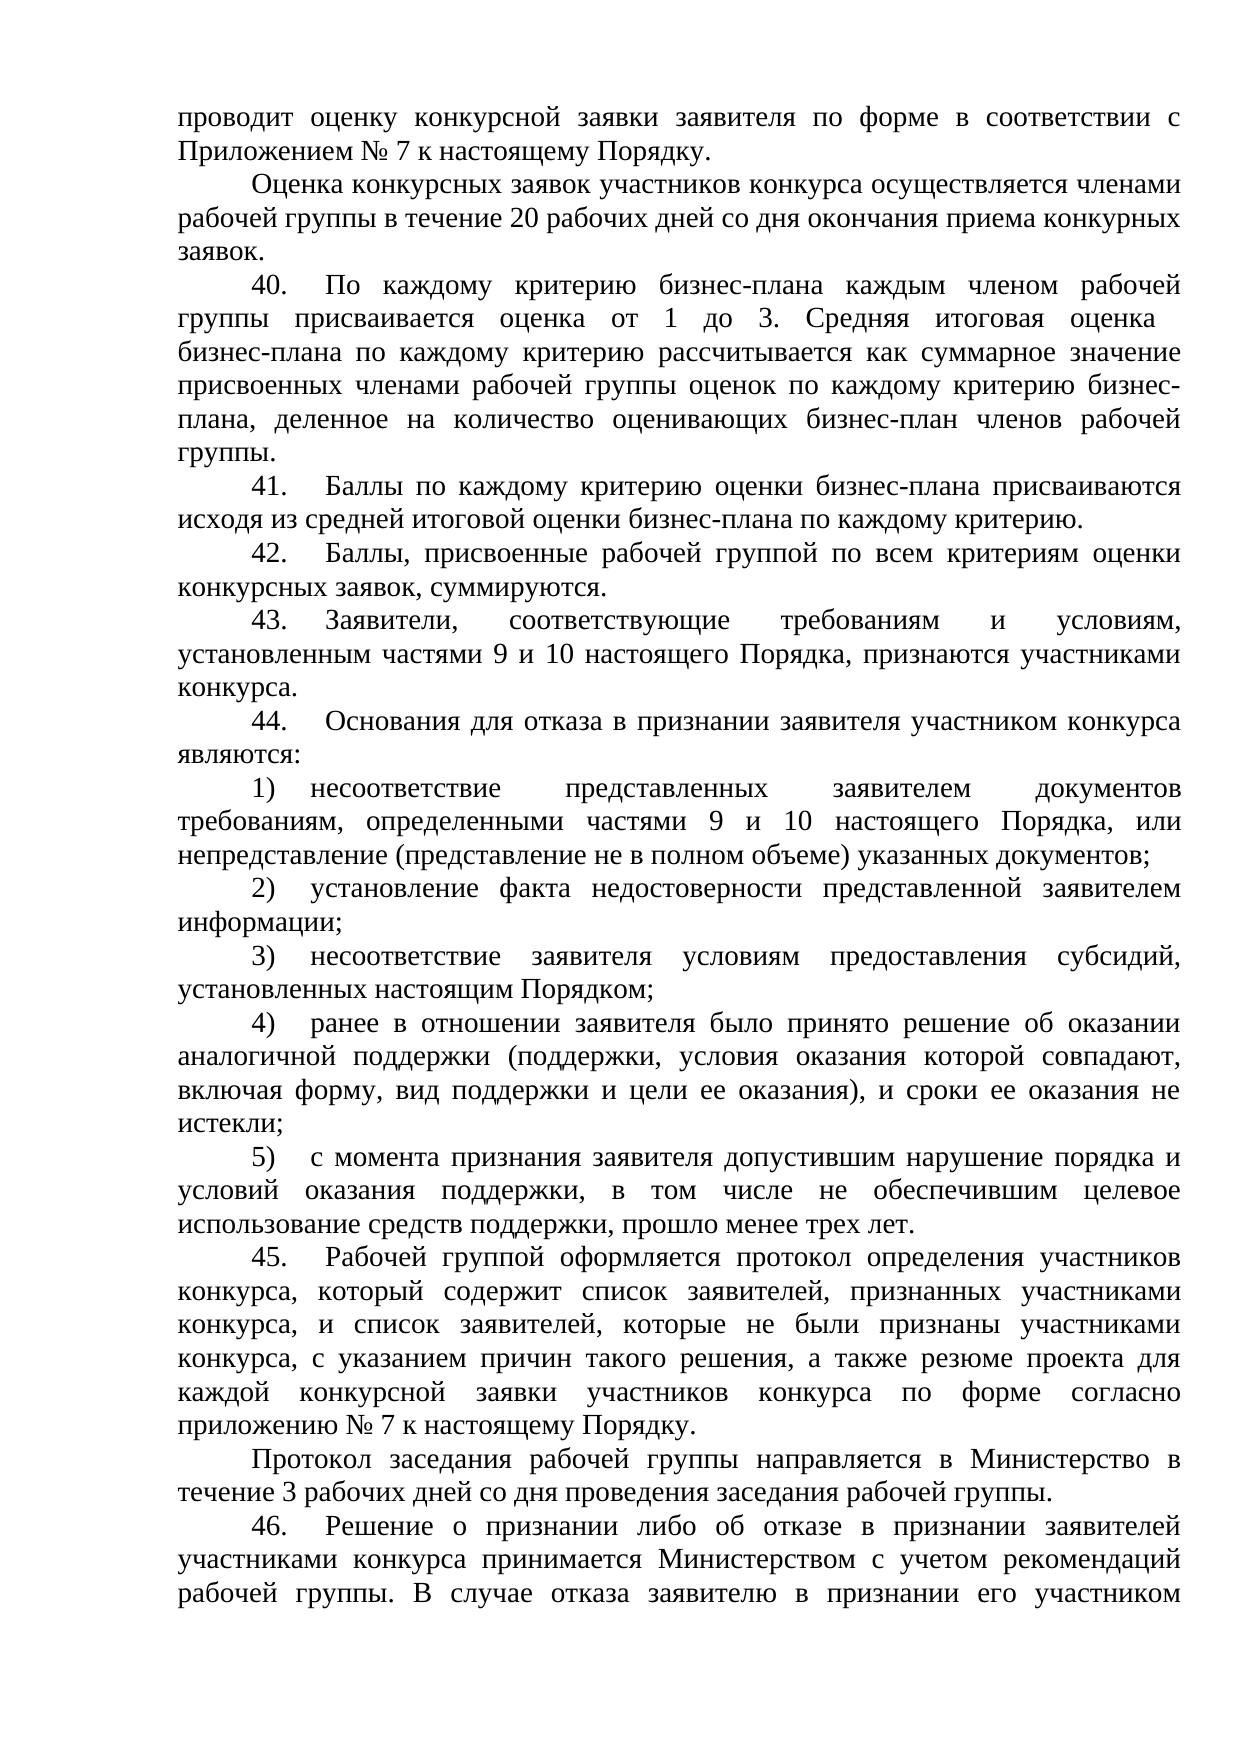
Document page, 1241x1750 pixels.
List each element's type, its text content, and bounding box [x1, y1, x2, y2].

list установление факта недостоверности представленной заявителем информации; [177, 871, 1182, 938]
list ранее в отношении заявителя было принято решение об оказании аналогичной поддержки (поддержки, условия оказания которой совпадают, включая форму, вид поддержки и цели ее оказания), и сроки ее оказания не истекли; [177, 1005, 1182, 1139]
list Баллы, присвоенные рабочей группой по всем критериям оценки конкурсных заявок, суммируются. [177, 535, 1182, 602]
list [177, 99, 1182, 166]
text Оценка конкурсных заявок участников конкурса осуществляется членами рабочей группы в течение 20 рабочих дней со дня окончания приема конкурных заявок. [177, 166, 1182, 267]
list несоответствие заявителя условиям предоставления субсидий, установленных настоящим Порядком; [177, 938, 1182, 1005]
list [177, 1508, 1182, 1608]
list Заявители, соответствующие требованиям и условиям, установленным частями 9 и 10 настоящего Порядка, признаются участниками конкурса. [177, 602, 1182, 703]
list По каждому критерию бизнес-плана каждым членом рабочей группы присваивается оценка от 1 до 3. Средняя итоговая оценка бизнес-плана по каждому критерию рассчитывается как суммарное значение присвоенных членами рабочей группы оценок по каждому критерию бизнес-плана, деленное на количество оценивающих бизнес-план членов рабочей группы. [177, 267, 1182, 468]
list Рабочей группой оформляется протокол определения участников конкурса, который содержит список заявителей, признанных участниками конкурса, и список заявителей, которые не были признаны участниками конкурса, с указанием причин такого решения, а также резюме проекта для каждой конкурсной заявки участников конкурса по форме согласно приложению № 7 к настоящему Порядку. [177, 1239, 1182, 1441]
list с момента признания заявителя допустившим нарушение порядка и условий оказания поддержки, в том числе не обеспечившим целевое использование средств поддержки, прошло менее трех лет. [177, 1139, 1182, 1239]
list несоответствие представленных заявителем документов требованиям, определенными частями 9 и 10 настоящего Порядка, или непредставление (представление не в полном объеме) указанных документов; [177, 770, 1182, 871]
text Протокол заседания рабочей группы направляется в Министерство в течение 3 рабочих дней со дня проведения заседания рабочей группы. [177, 1441, 1182, 1508]
list Основания для отказа в признании заявителя участником конкурса являются: [177, 703, 1182, 770]
list Баллы по каждому критерию оценки бизнес-плана присваиваются исходя из средней итоговой оценки бизнес-плана по каждому критерию. [177, 468, 1182, 535]
